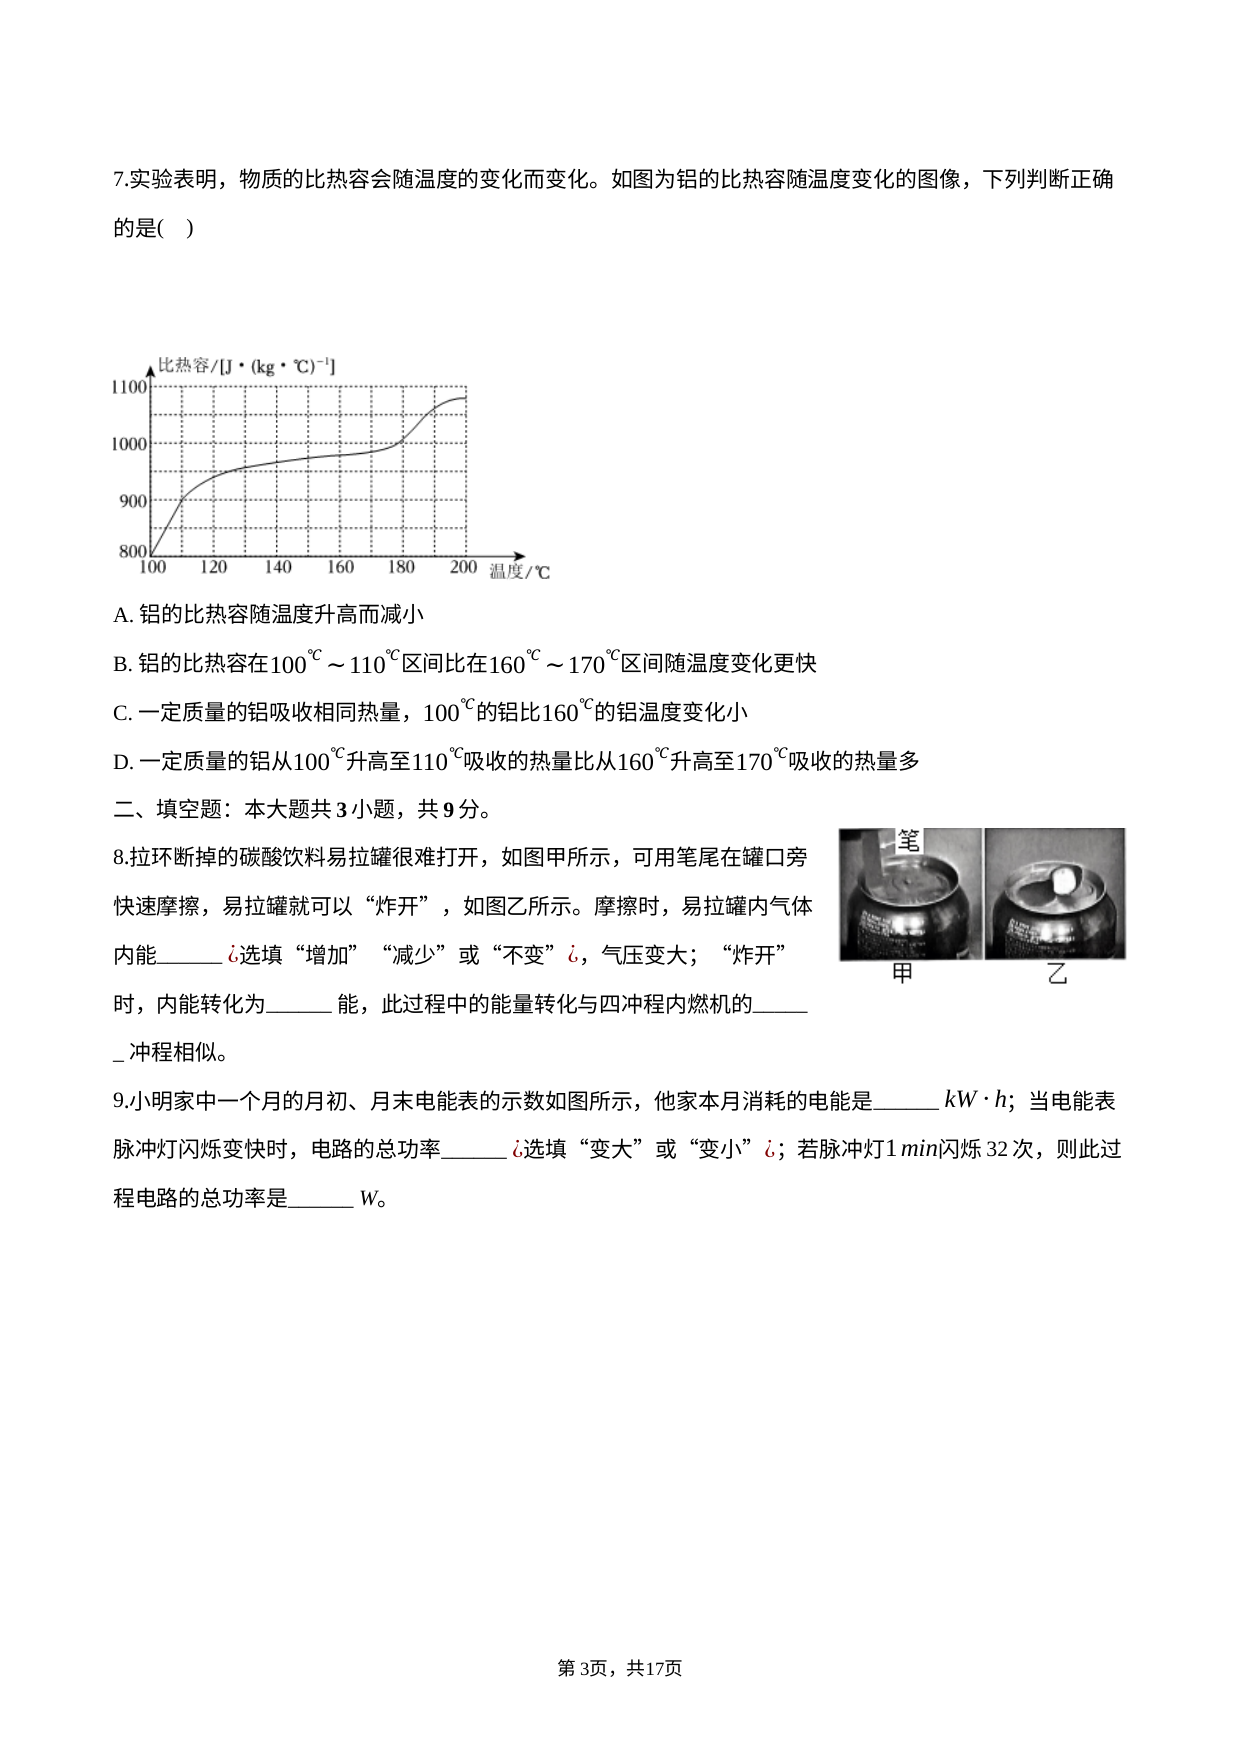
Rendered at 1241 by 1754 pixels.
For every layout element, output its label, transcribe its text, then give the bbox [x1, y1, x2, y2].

text 9.小明家中一个月的月初、月末电能表的示数如图所示，他家本月消耗的电能是______ ；当电能表脉冲灯闪烁变快时，电路的总功率______ 选填“变大”或“变小”；若脉冲灯闪烁32次，则此过程电路的总功率是______ W。 [113, 1083, 1127, 1213]
text A. 铝的比热容随温度升高而减小 B. 铝的比热容在区间比在区间随温度变化更快 C. 一定质量的铝吸收相同热量，的铝比的铝温度变化小 D. 一定质量的铝从升高至吸收的热量比从升高至吸收的热量多 [113, 597, 1127, 776]
text 8.拉环断掉的碳酸饮料易拉罐很难打开，如图甲所示，可用笔尾在罐口旁快速摩擦，易拉罐就可以“炸开”，如图乙所示。摩擦时，易拉罐内气体内能______ 选填“增加”“减少”或“不变”，气压变大；“炸开”时，内能转化为______ 能，此过程中的能量转化与四冲程内燃机的______ 冲程相似。 [113, 840, 1127, 1067]
picture [112, 357, 552, 584]
picture [836, 828, 1128, 987]
text 7.实验表明，物质的比热容会随温度的变化而变化。如图为铝的比热容随温度变化的图像，下列判断正确的是( ) [113, 162, 1127, 584]
text 二、填空题：本大题共3小题，共9分。 [113, 792, 1127, 824]
